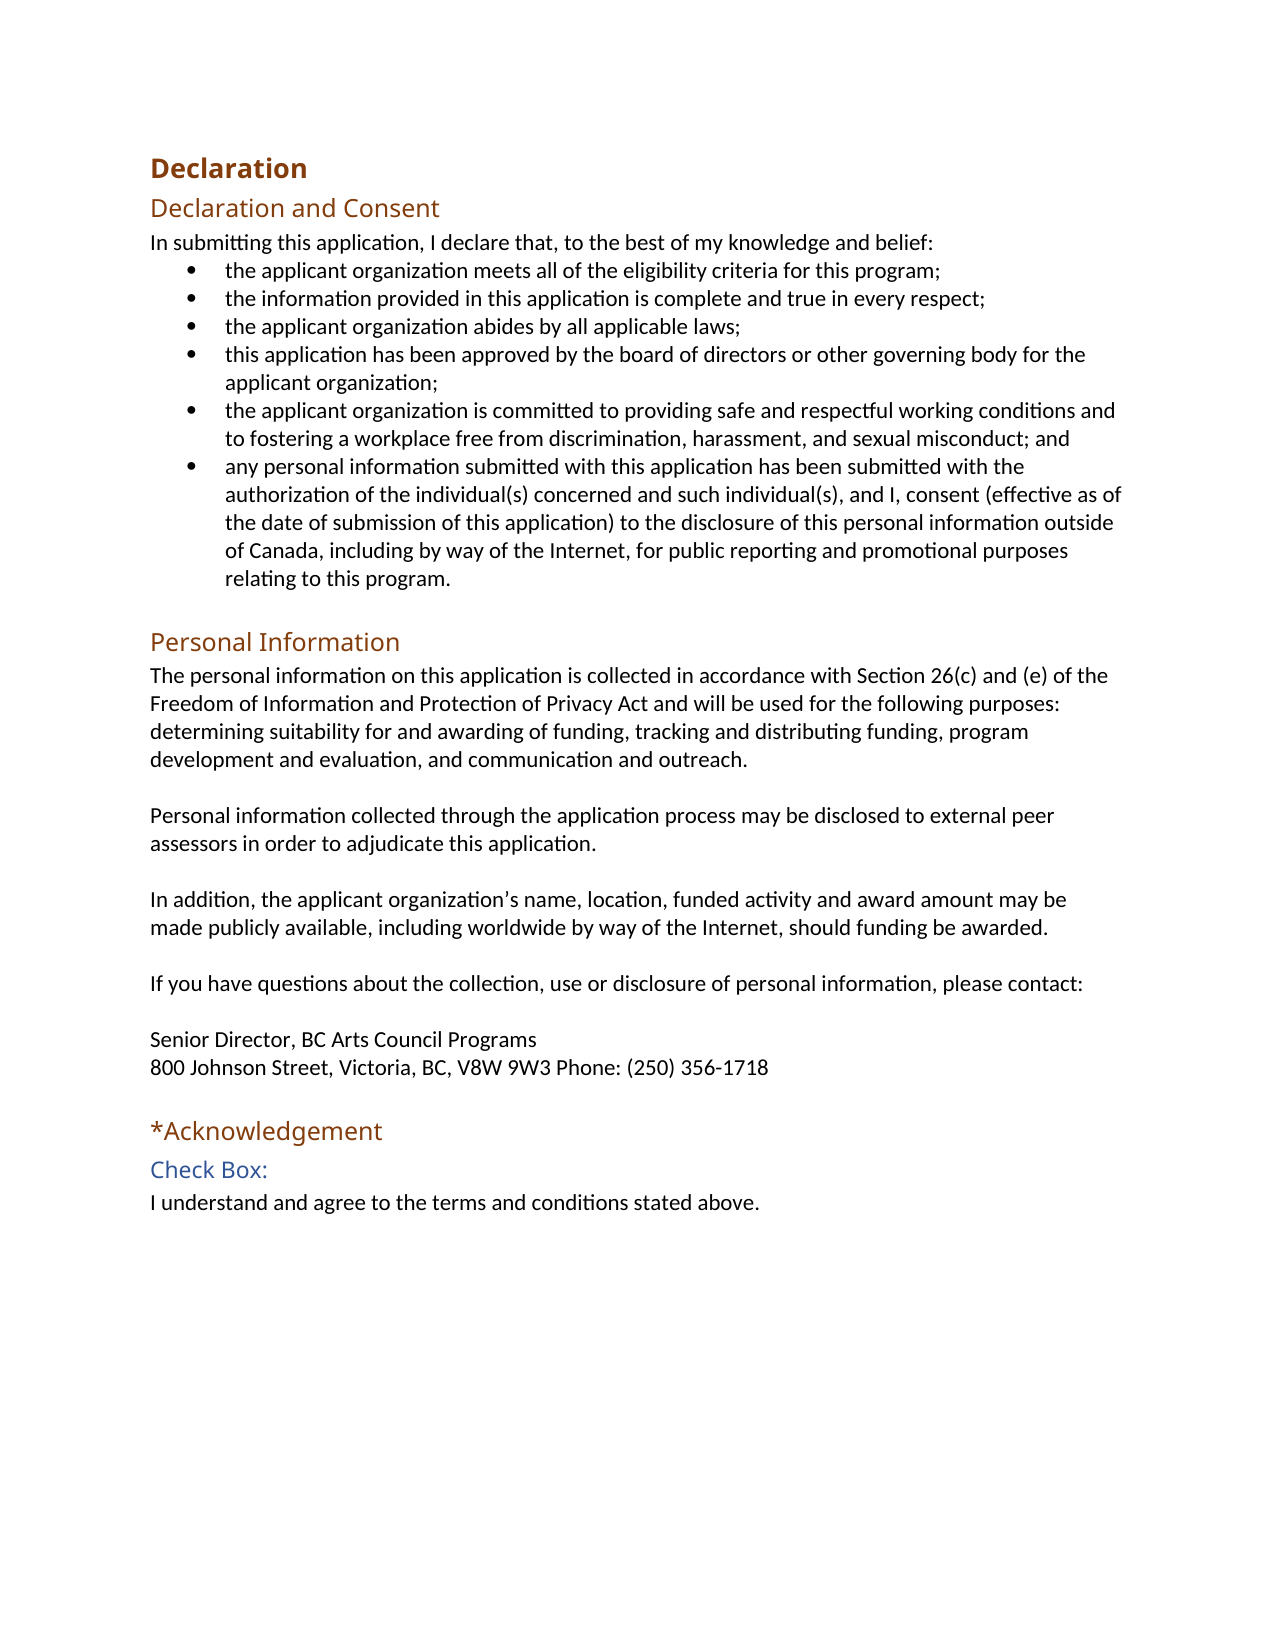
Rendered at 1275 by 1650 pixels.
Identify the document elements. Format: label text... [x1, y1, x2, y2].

text Personal information collected through the application process may be disclosed to external peer assessors in order to adjudicate this application. [150, 801, 1125, 857]
list the information provided in this application is complete and true in every respect; [187, 284, 1125, 312]
subtitle Check Box: [150, 1154, 1125, 1186]
list the applicant organization abides by all applicable laws; [187, 312, 1125, 340]
list this application has been approved by the board of directors or other governing body for the applicant organization; [187, 340, 1125, 396]
text Senior Director, BC Arts Council Programs [150, 1025, 1125, 1053]
text 800 Johnson Street, Victoria, BC, V8W 9W3 Phone: (250) 356-1718 [150, 1053, 1125, 1081]
text The personal information on this application is collected in accordance with Section 26(c) and (e) of the Freedom of Information and Protection of Privacy Act and will be used for the following purposes: determining suitability for and awarding of funding, tracking and distributing funding, program development and evaluation, and communication and outreach. [150, 661, 1125, 773]
text If you have questions about the collection, use or disclosure of personal information, please contact: [150, 969, 1125, 997]
subtitle Personal Information [150, 624, 1125, 658]
subtitle Declaration and Consent [150, 191, 1125, 225]
list the applicant organization meets all of the eligibility criteria for this program; [187, 256, 1125, 284]
text In submitting this application, I declare that, to the best of my knowledge and belief: [150, 228, 1125, 256]
text In addition, the applicant organization’s name, location, funded activity and award amount may be made publicly available, including worldwide by way of the Internet, should funding be awarded. [150, 885, 1125, 941]
subtitle Declaration [150, 150, 1125, 187]
list the applicant organization is committed to providing safe and respectful working conditions and to fostering a workplace free from discrimination, harassment, and sexual misconduct; and [187, 396, 1125, 452]
list any personal information submitted with this application has been submitted with the authorization of the individual(s) concerned and such individual(s), and I, consent (effective as of the date of submission of this application) to the disclosure of this personal information outside of Canada, including by way of the Internet, for public reporting and promotional purposes relating to this program. [187, 452, 1125, 592]
subtitle *Acknowledgement [150, 1113, 1125, 1148]
text I understand and agree to the terms and conditions stated above. [150, 1188, 1125, 1216]
